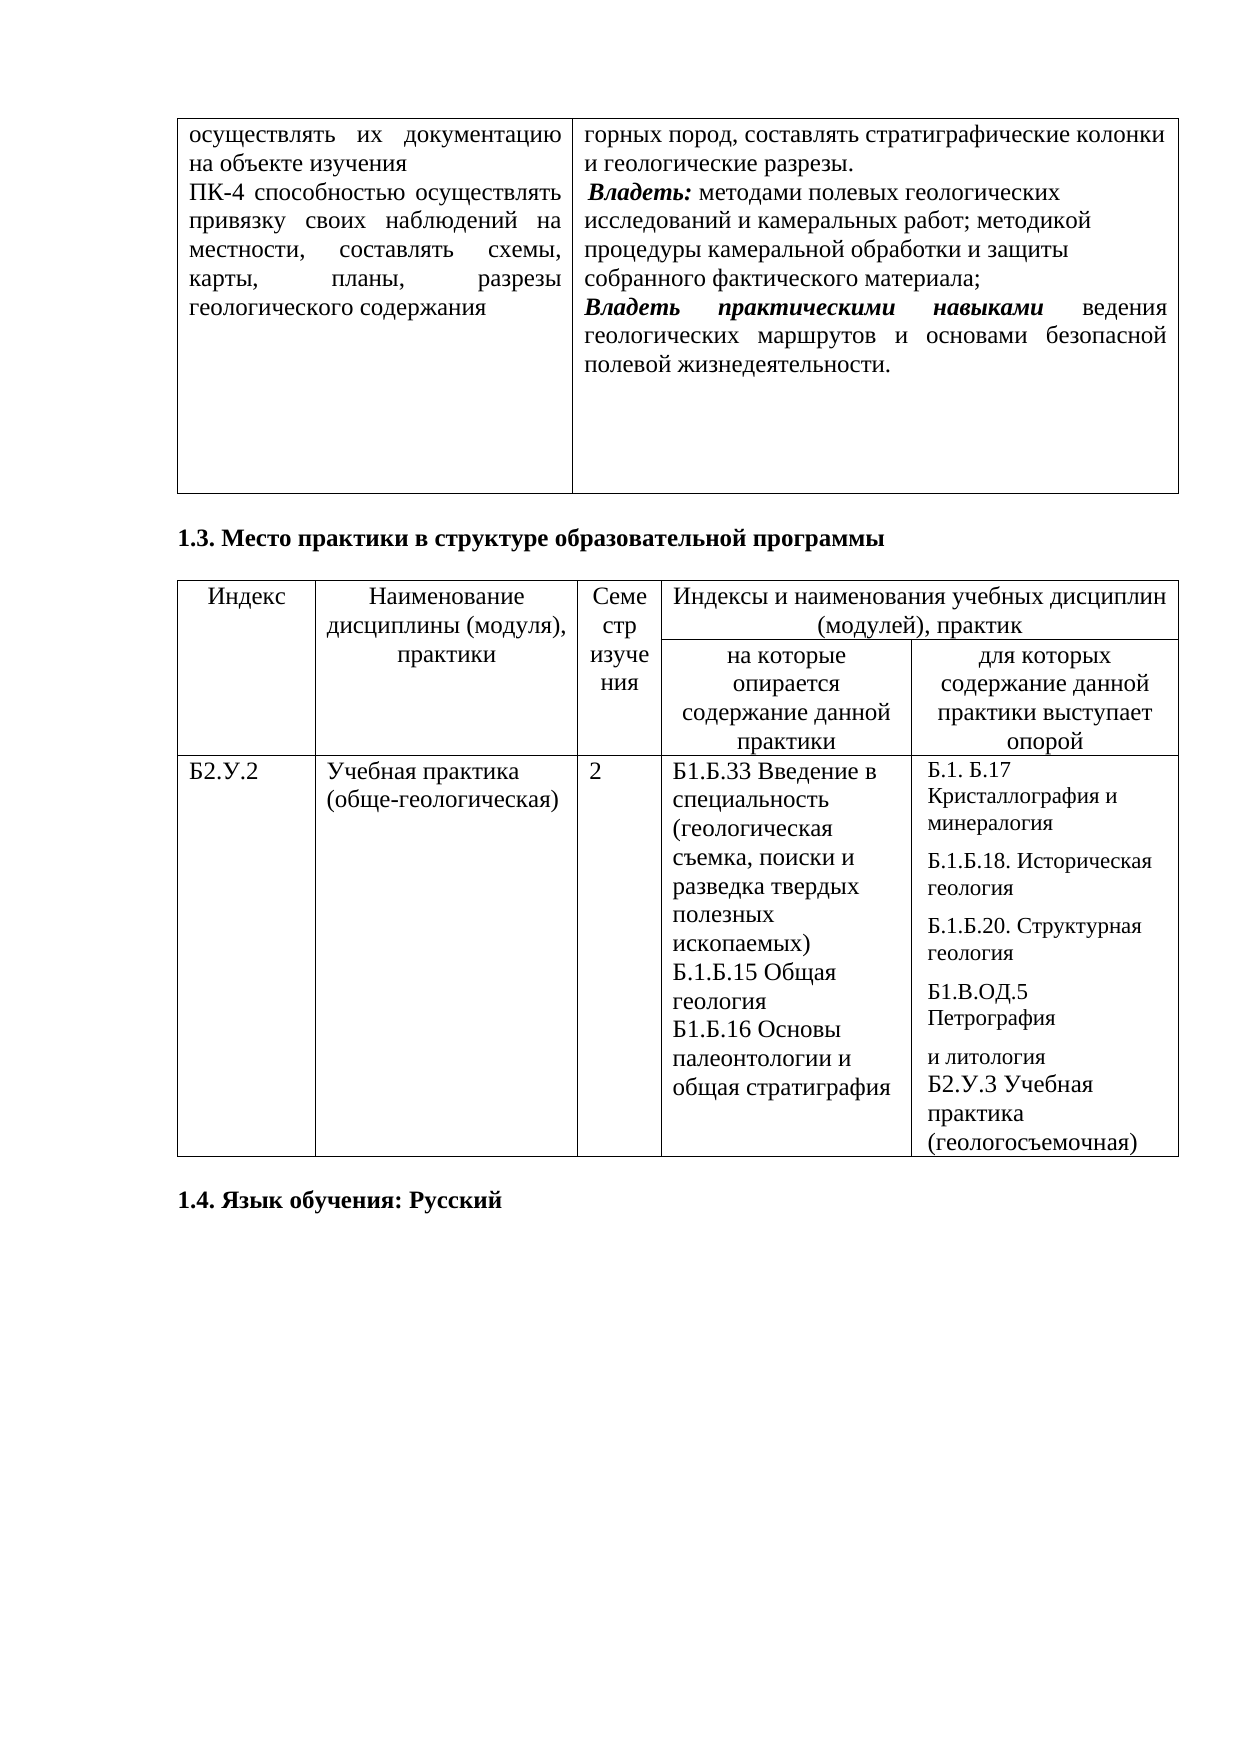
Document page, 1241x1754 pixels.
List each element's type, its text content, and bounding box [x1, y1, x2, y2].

table_cell Б1.Б.33 Введение в специальность (геологическая съемка, поиски и разведка твердых полезных ископаемых) Б.1.Б.15 Общая геология Б1.Б.16 Основы палеонтологии и общая стратиграфия [662, 756, 911, 1156]
table_cell на которые опирается содержание данной практики [662, 640, 911, 755]
table_cell Б2.У.2 [178, 756, 315, 1156]
table_header Индексы и наименования учебных дисциплин (модулей), практик [662, 581, 1178, 639]
table_cell для которых содержание данной практики выступает опорой [912, 640, 1178, 755]
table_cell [178, 119, 572, 493]
table_cell Б.1. Б.17 Кристаллография и минералогия Б.1.Б.18. Историческая геология Б.1.Б.20. Структурная геология Б1.В.ОД.5 Петрография и литология Б2.У.3 Учебная практика (геологосъемочная) [912, 756, 1178, 1156]
table_cell 2 [578, 756, 661, 1156]
table_header Семестр изучения [578, 581, 661, 755]
table_header Наименование дисциплины (модуля), практики [316, 581, 577, 755]
table_cell Учебная практика (обще-геологическая) [316, 756, 577, 1156]
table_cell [573, 119, 1178, 493]
text 1.3. Место практики в структуре образовательной программы [177, 523, 1152, 551]
table_header Индекс [178, 581, 315, 755]
list 1.4. Язык обучения: Русский [177, 1185, 1152, 1214]
